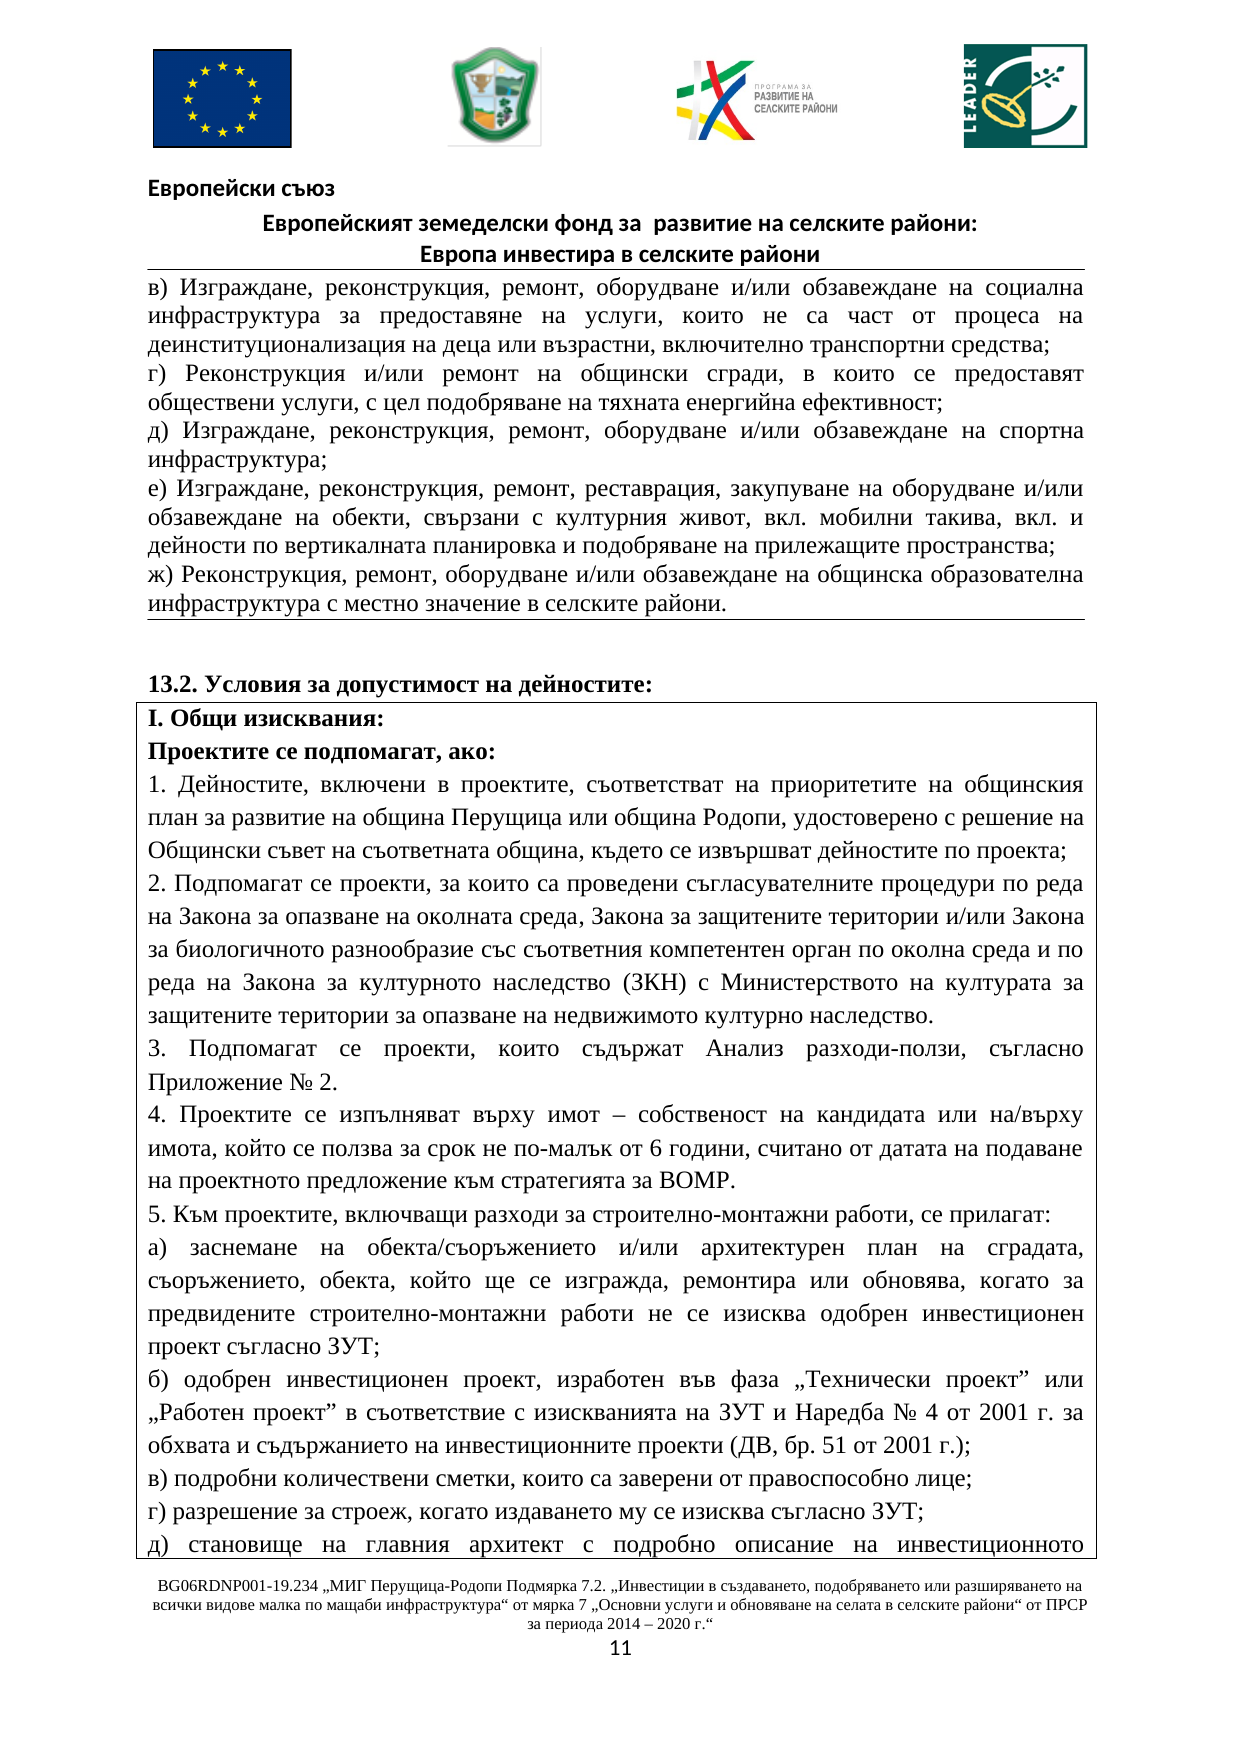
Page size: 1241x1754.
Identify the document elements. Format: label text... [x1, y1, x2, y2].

picture [963, 44, 1088, 148]
picture [668, 50, 844, 148]
subtitle 13.2. Условия за допустимост на дейностите: [148, 669, 1093, 698]
picture [447, 47, 543, 148]
